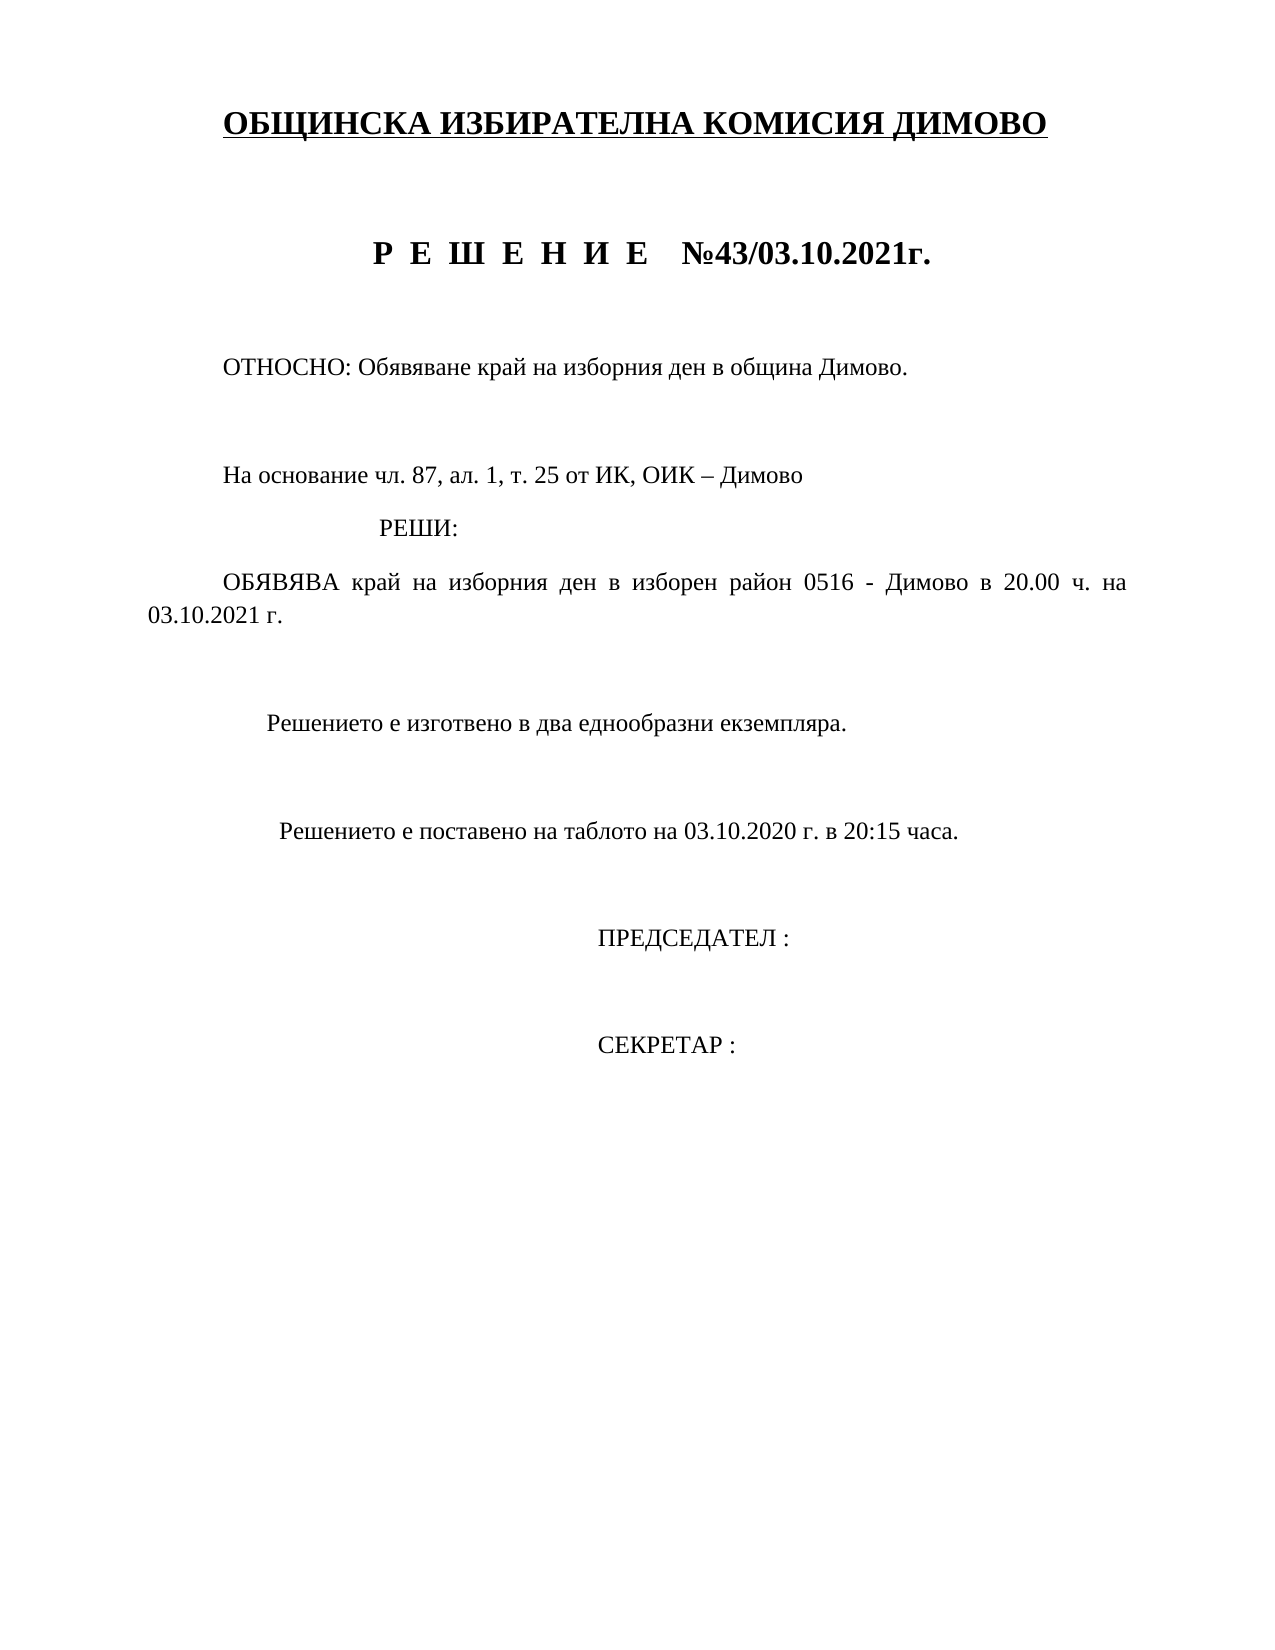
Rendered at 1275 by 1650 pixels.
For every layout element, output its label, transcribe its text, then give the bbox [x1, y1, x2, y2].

text ОБЯВЯВА край на изборния ден в изборен район 0516 - Димово в 20.00 ч. на 03.10.2021 г. [148, 567, 1127, 629]
text ОТНОСНО: Обявяване край на изборния ден в община Димово. [148, 352, 1127, 381]
text СЕКРЕТАР : [148, 1031, 1127, 1059]
text ОБЩИНСКА ИЗБИРАТЕЛНА КОМИСИЯ ДИМОВО [223, 103, 1127, 142]
text ПРЕДСЕДАТЕЛ : [148, 923, 1127, 952]
text На основание чл. 87, ал. 1, т. 25 от ИК, ОИК – Димово [148, 460, 1127, 488]
text Р Е Ш Е Н И Е №43/03.10.2021г. [148, 233, 1127, 272]
text РЕШИ: [148, 513, 1127, 542]
text Решението е поставено на таблото на 03.10.2020 г. в 20:15 часа. [148, 816, 1127, 844]
text Решението е изготвено в два еднообразни екземпляра. [148, 708, 1127, 737]
